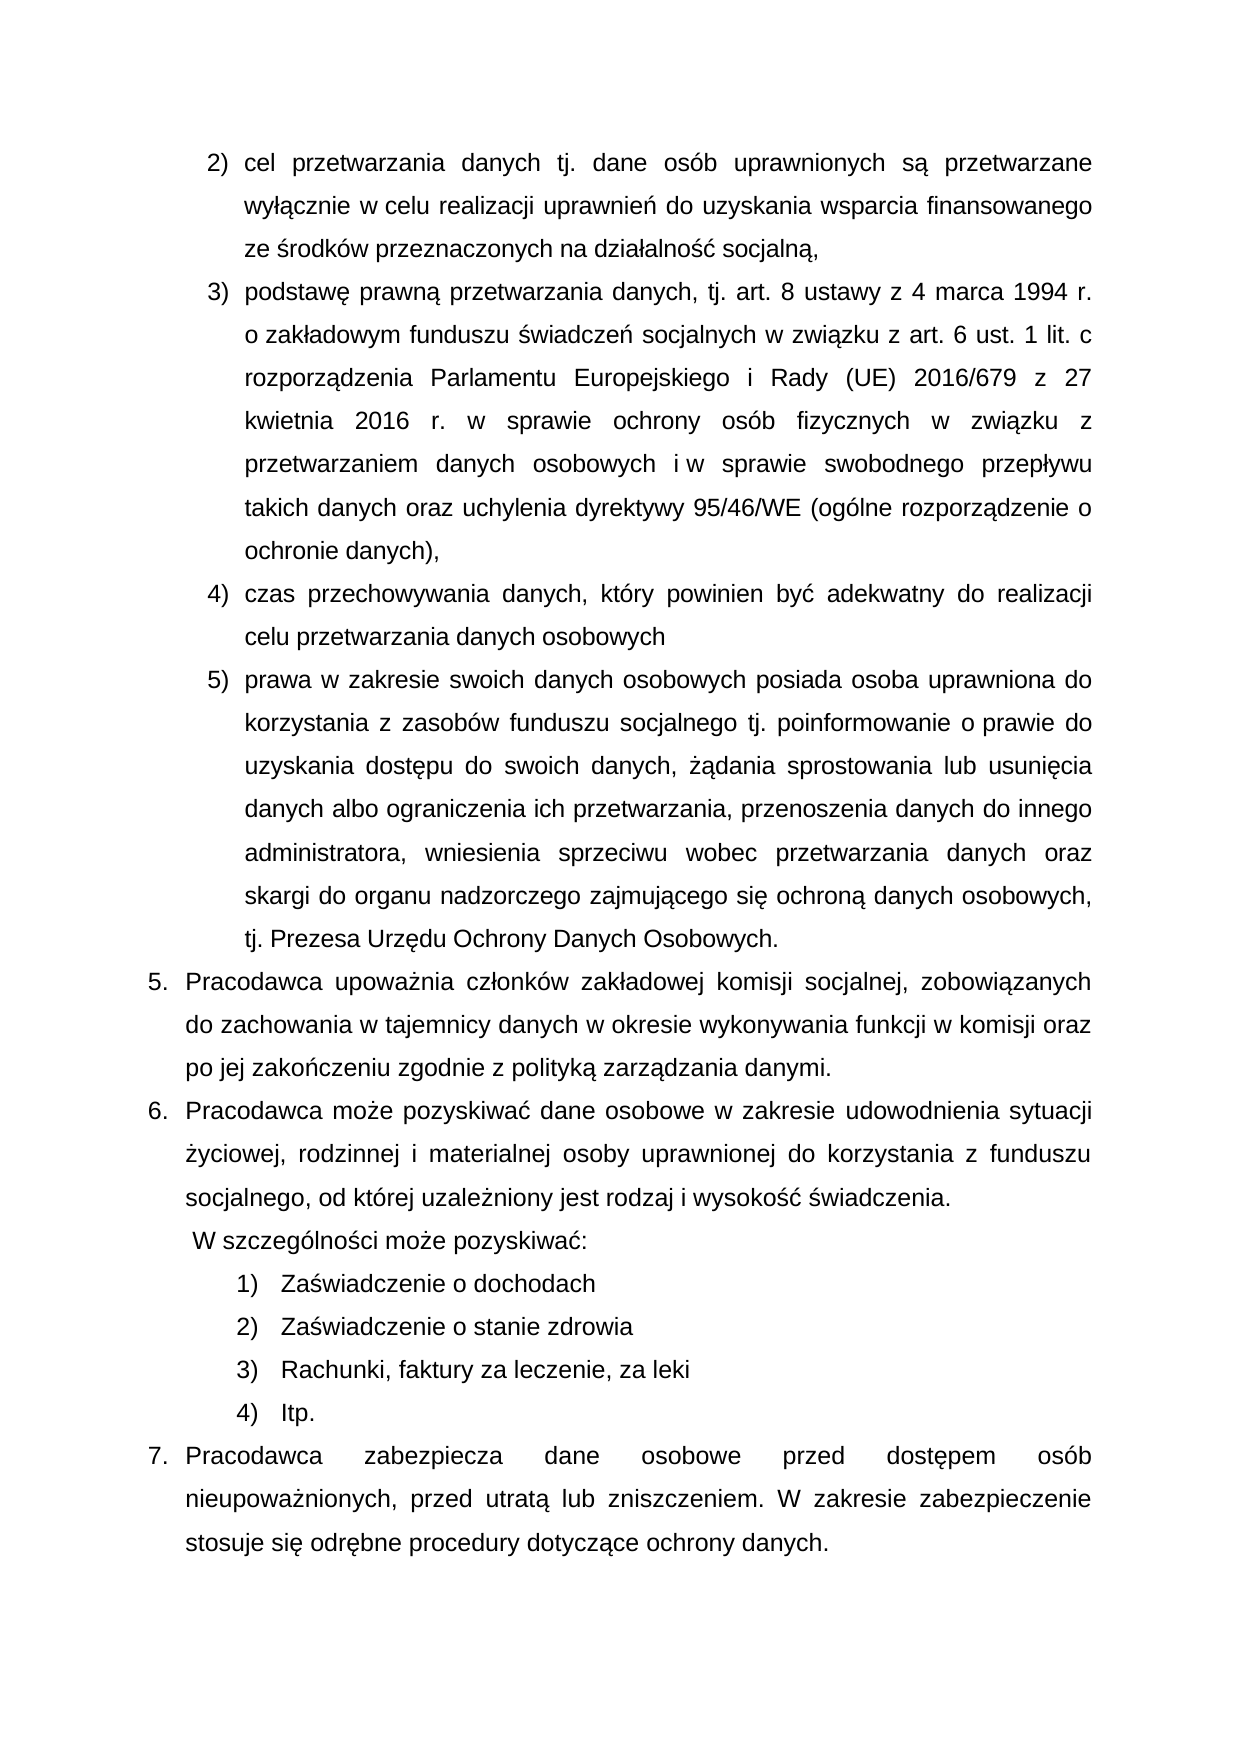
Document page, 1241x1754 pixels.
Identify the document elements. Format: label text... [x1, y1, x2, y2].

list prawa w zakresie swoich danych osobowych posiada osoba uprawniona do korzystania z zasobów funduszu socjalnego tj. poinformowanie o prawie do uzyskania dostępu do swoich danych, żądania sprostowania lub usunięcia danych albo ograniczenia ich przetwarzania, przenoszenia danych do innego administratora, wniesienia sprzeciwu wobec przetwarzania danych oraz skargi do organu nadzorczego zajmującego się ochroną danych osobowych, tj. Prezesa Urzędu Ochrony Danych Osobowych. [207, 665, 1093, 953]
list czas przechowywania danych, który powinien być adekwatny do realizacji celu przetwarzania danych osobowych [207, 579, 1093, 651]
list Itp. [236, 1398, 1093, 1427]
list podstawę prawną przetwarzania danych, tj. art. 8 ustawy z 4 marca 1994 r. o zakładowym funduszu świadczeń socjalnych w związku z art. 6 ust. 1 lit. c rozporządzenia Parlamentu Europejskiego i Rady (UE) 2016/679 z 27 kwietnia 2016 r. w sprawie ochrony osób fizycznych w związku z przetwarzaniem danych osobowych i w sprawie swobodnego przepływu takich danych oraz uchylenia dyrektywy 95/46/WE (ogólne rozporządzenie o ochronie danych), [207, 277, 1093, 564]
list Pracodawca zabezpiecza dane osobowe przed dostępem osób nieupoważnionych, przed utratą lub zniszczeniem. W zakresie zabezpieczenie stosuje się odrębne procedury dotyczące ochrony danych. [148, 1441, 1093, 1556]
list Zaświadczenie o stanie zdrowia [236, 1312, 1093, 1341]
list Pracodawca upoważnia członków zakładowej komisji socjalnej, zobowiązanych do zachowania w tajemnicy danych w okresie wykonywania funkcji w komisji oraz po jej zakończeniu zgodnie z polityką zarządzania danymi. [148, 967, 1093, 1082]
list cel przetwarzania danych tj. dane osób uprawnionych są przetwarzane wyłącznie w celu realizacji uprawnień do uzyskania wsparcia finansowanego ze środków przeznaczonych na działalność socjalną, [207, 148, 1093, 263]
text W szczególności może pozyskiwać: [192, 1226, 1093, 1254]
list Pracodawca może pozyskiwać dane osobowe w zakresie udowodnienia sytuacji życiowej, rodzinnej i materialnej osoby uprawnionej do korzystania z funduszu socjalnego, od której uzależniony jest rodzaj i wysokość świadczenia. [148, 1096, 1093, 1211]
list Rachunki, faktury za leczenie, za leki [236, 1355, 1093, 1384]
list Zaświadczenie o dochodach [236, 1269, 1093, 1298]
